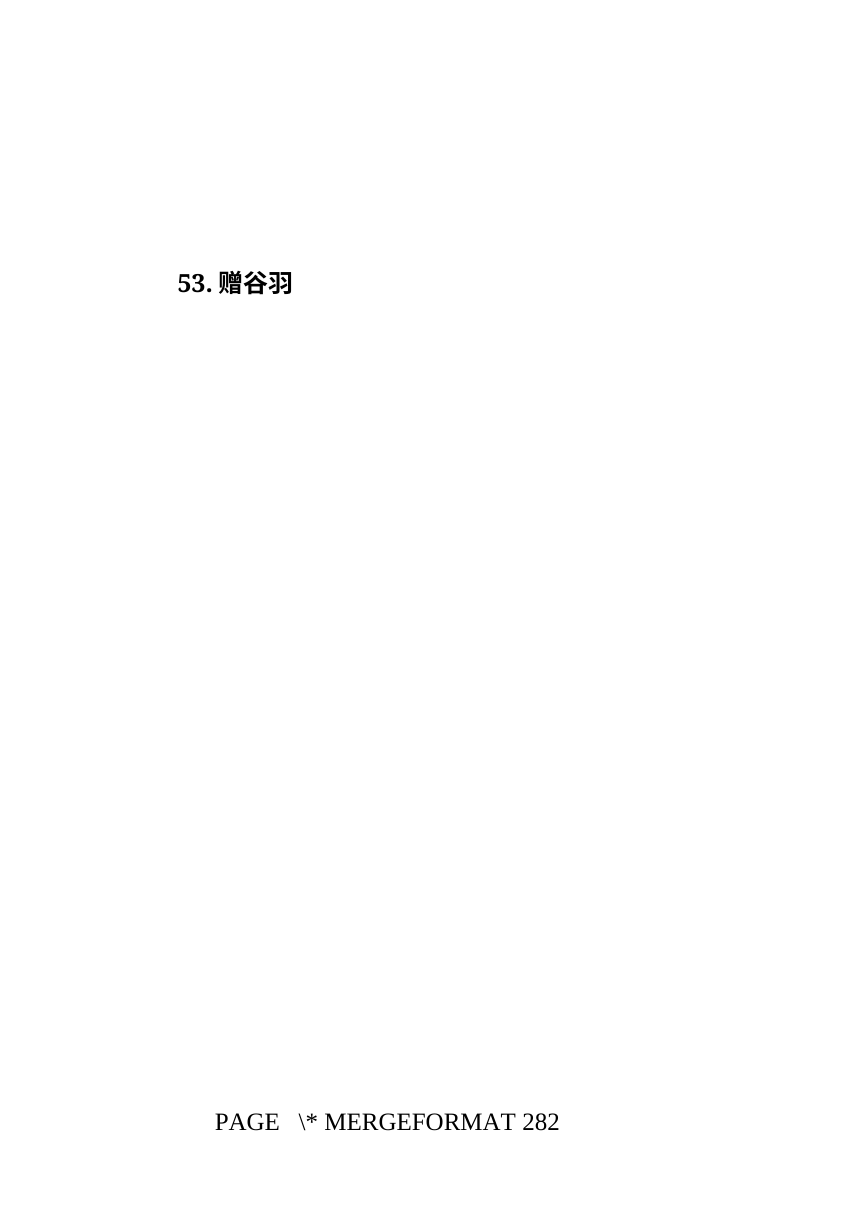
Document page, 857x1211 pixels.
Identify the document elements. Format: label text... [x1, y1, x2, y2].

list 赠谷羽 [177, 266, 679, 299]
